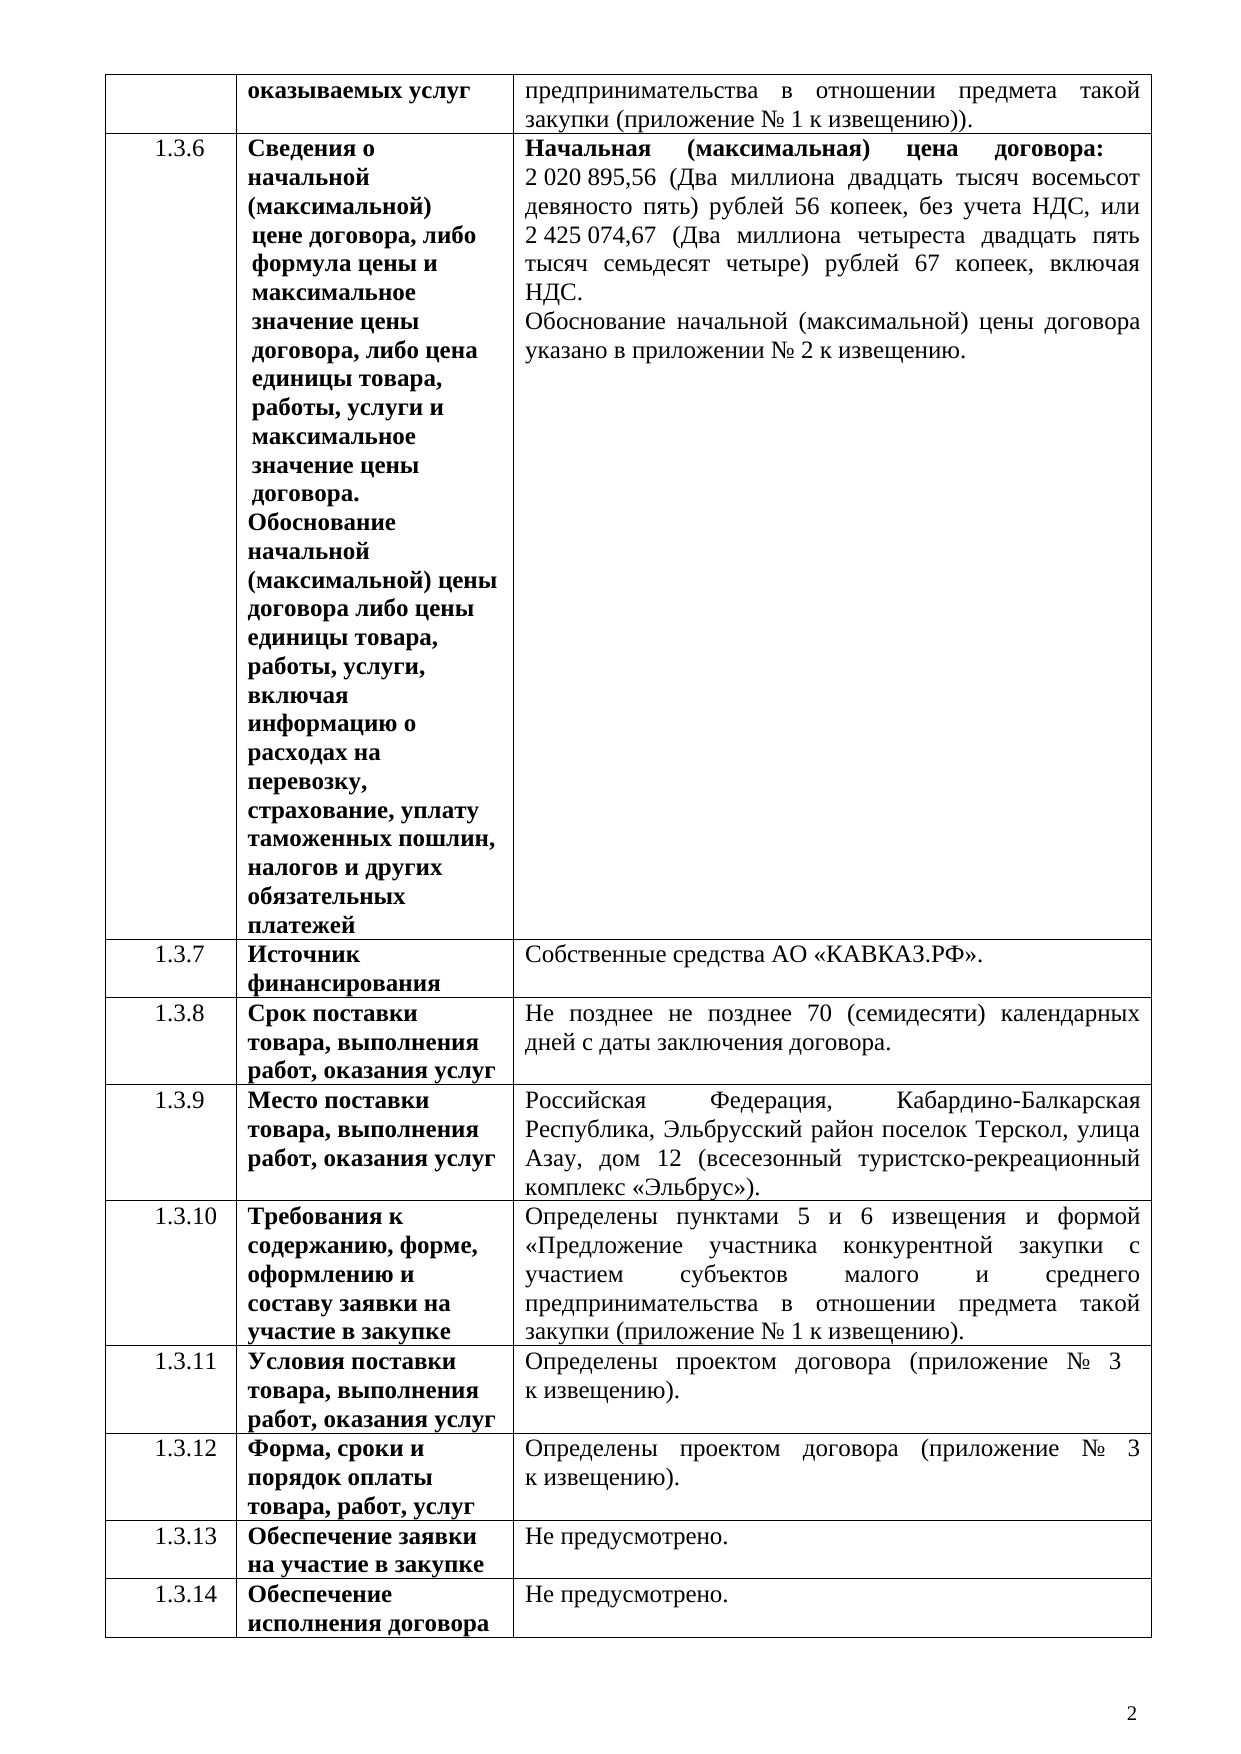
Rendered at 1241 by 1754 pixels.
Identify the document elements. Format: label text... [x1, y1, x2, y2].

table_cell Форма, сроки и порядок оплаты товара, работ, услуг [237, 1434, 513, 1520]
table_cell Условия поставки товара, выполнения работ, оказания услуг [237, 1346, 513, 1432]
table_cell Обеспечение заявки на участие в закупке [237, 1521, 513, 1578]
table_cell [106, 134, 236, 938]
table_cell Не предусмотрено. [514, 1579, 1151, 1637]
table_cell Не позднее не позднее 70 (семидесяти) календарных дней с даты заключения договора. [514, 998, 1151, 1084]
table_cell Требования к содержанию, форме, оформлению и составу заявки на участие в закупке [237, 1201, 513, 1345]
table_cell [106, 75, 236, 132]
table_cell Срок поставки товара, выполнения работ, оказания услуг [237, 998, 513, 1084]
table_cell [106, 1434, 236, 1520]
table_cell [106, 1085, 236, 1200]
table_cell Российская Федерация, Кабардино-Балкарская Республика, Эльбрусский район поселок Терскол, улица Азау, дом 12 (всесезонный туристско-рекреационный комплекс «Эльбрус»). [514, 1085, 1151, 1200]
table_cell Место поставки товара, выполнения работ, оказания услуг [237, 1085, 513, 1200]
table_cell Собственные средства АО «КАВКАЗ.РФ». [514, 940, 1151, 997]
table_cell [106, 1521, 236, 1578]
table_cell Определены пунктами 5 и 6 извещения и формой «Предложение участника конкурентной закупки с участием субъектов малого и среднего предпринимательства в отношении предмета такой закупки (приложение № 1 к извещению). [514, 1201, 1151, 1345]
table_cell [106, 1579, 236, 1637]
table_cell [237, 75, 513, 132]
table_cell Определены проектом договора (приложение № 3 к извещению). [514, 1346, 1151, 1432]
table_cell Начальная (максимальная) цена договора: 2 020 895,56 (Два миллиона двадцать тысяч восемьсот девяносто пять) рублей 56 копеек, без учета НДС, или 2 425 074,67 (Два миллиона четыреста двадцать пять тысяч семьдесят четыре) рублей 67 копеек, включая НДС. Обоснование начальной (максимальной) цены договора указано в приложении № 2 к извещению. [514, 134, 1151, 938]
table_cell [514, 75, 1151, 132]
table_cell Определены проектом договора (приложение № 3 к извещению). [514, 1434, 1151, 1520]
table_cell [106, 1201, 236, 1345]
table_cell Обеспечение исполнения договора [237, 1579, 513, 1637]
table_cell Сведения о начальной (максимальной) цене договора, либо формула цены и максимальное значение цены договора, либо цена единицы товара, работы, услуги и максимальное значение цены договора. Обоснование начальной (максимальной) цены договора либо цены единицы товара, работы, услуги, включая информацию о расходах на перевозку, страхование, уплату таможенных пошлин, налогов и других обязательных платежей [237, 134, 513, 938]
table_cell Не предусмотрено. [514, 1521, 1151, 1578]
table_cell Источник финансирования [237, 940, 513, 997]
table_cell [106, 940, 236, 997]
table_cell [106, 998, 236, 1084]
table_cell [106, 1346, 236, 1432]
